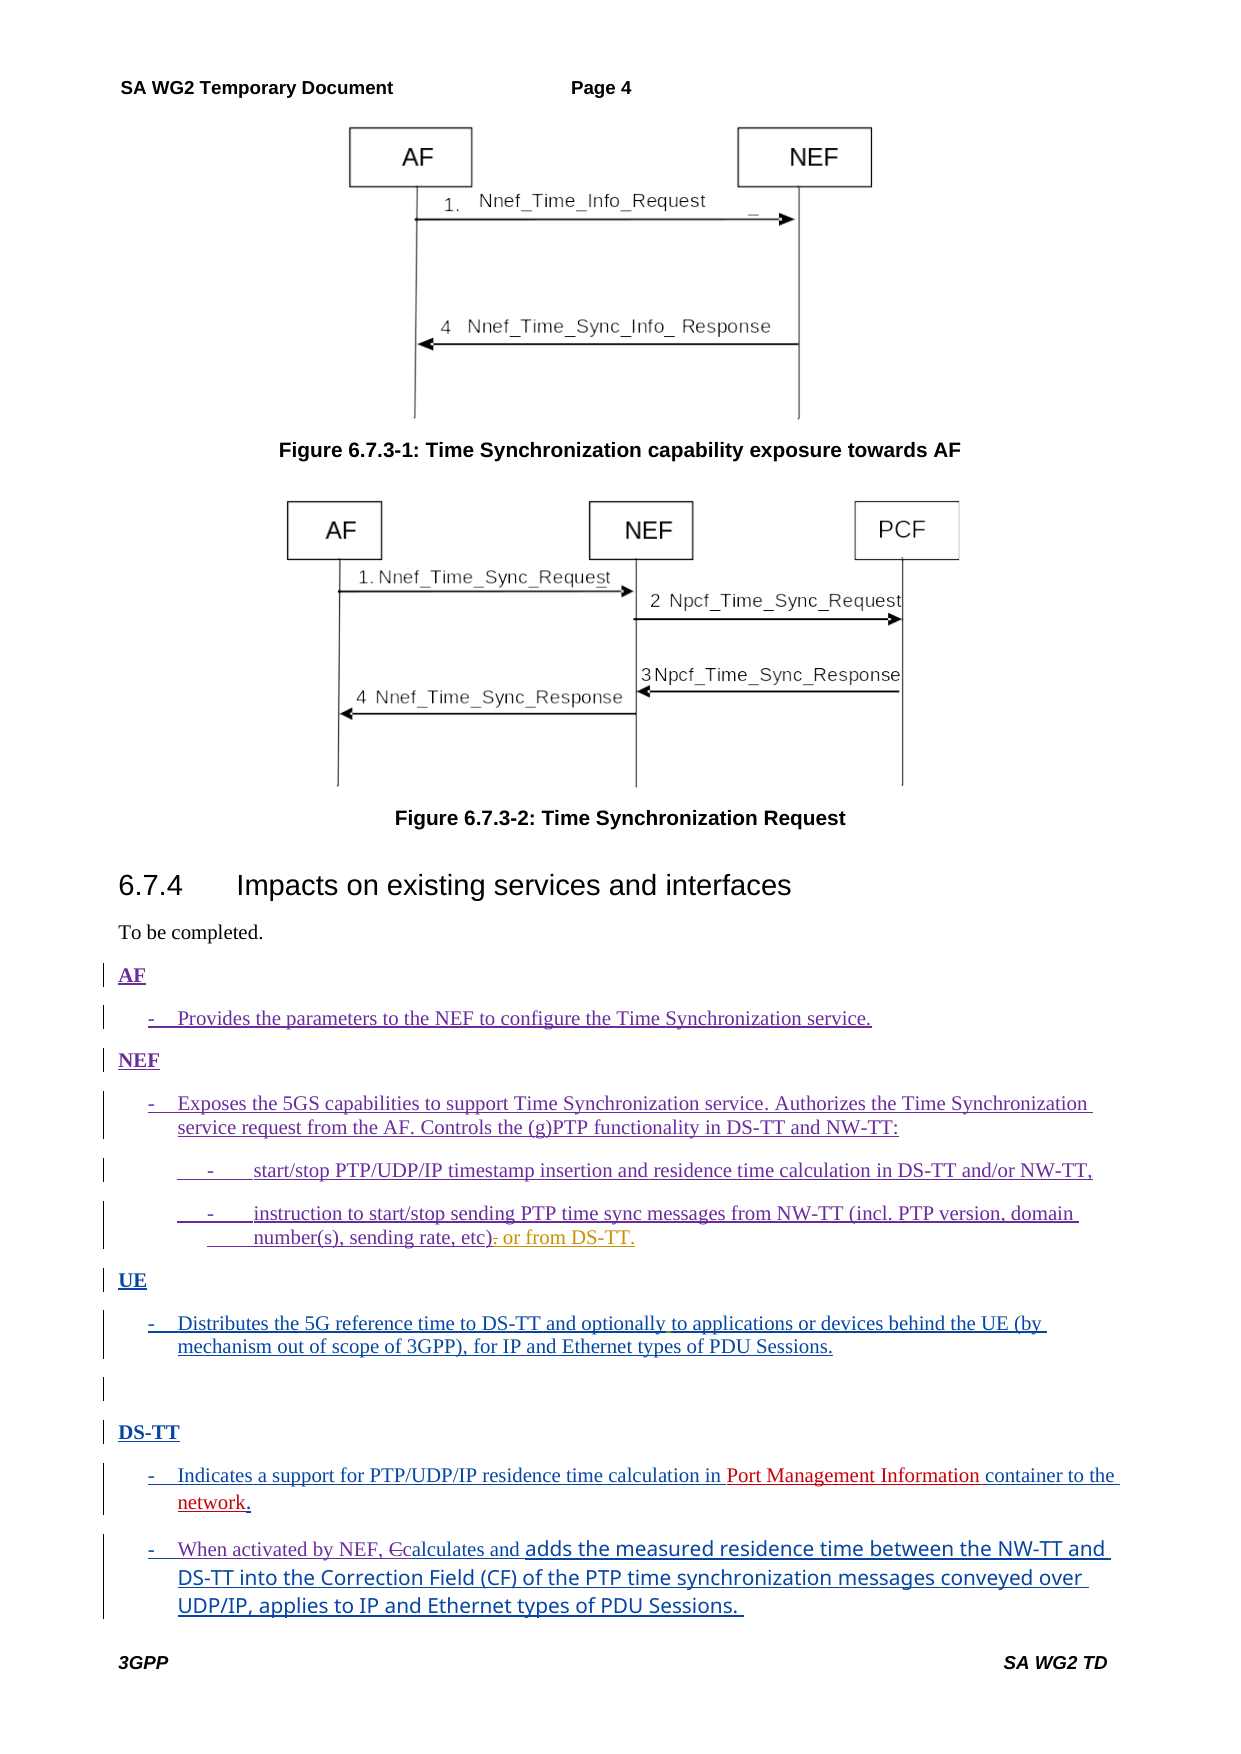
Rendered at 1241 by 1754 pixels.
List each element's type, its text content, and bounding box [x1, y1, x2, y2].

text Figure 6.7.3-2: Time Synchronization Request [118, 806, 1122, 830]
subtitle 6.7.4 Impacts on existing services and interfaces [118, 867, 1122, 901]
text Figure 6.7.3-1: Time Synchronization capability exposure towards AF [118, 438, 1122, 462]
text To be completed. [118, 920, 1122, 944]
